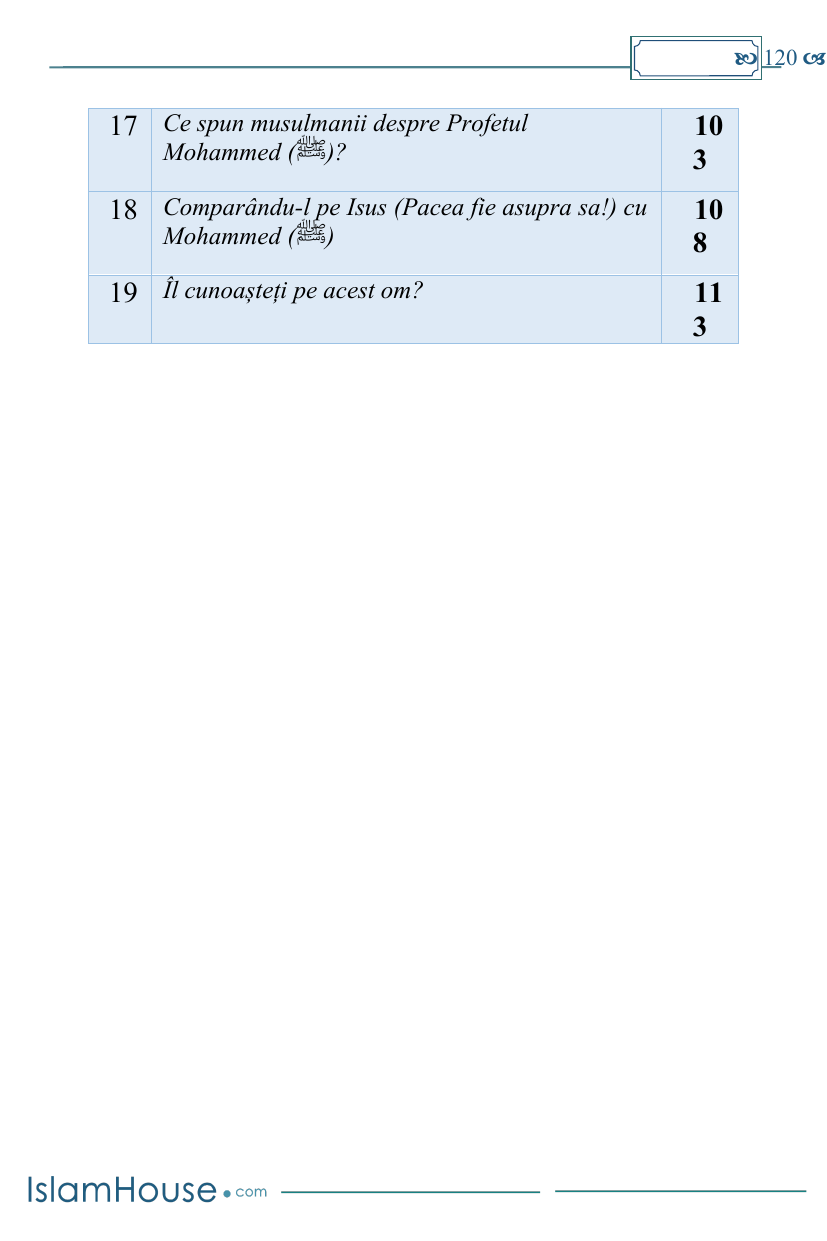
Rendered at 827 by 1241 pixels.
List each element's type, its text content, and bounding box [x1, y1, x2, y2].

table_cell 108 [662, 192, 738, 274]
table_cell Ce spun musulmanii despre Profetul Mohammed (ﷺ)? [152, 109, 661, 191]
picture [20, 1171, 541, 1209]
table_cell 113 [662, 276, 738, 343]
picture [548, 1170, 807, 1208]
table_cell 17 [89, 109, 151, 191]
table_cell Îl cunoașteți pe acest om? [152, 276, 661, 343]
table_cell Comparându-l pe Isus (Pacea fie asupra sa!) cu Mohammed (ﷺ) [152, 192, 661, 274]
table_cell 19 [89, 276, 151, 343]
table_cell 103 [662, 109, 738, 191]
table_cell 18 [89, 192, 151, 274]
